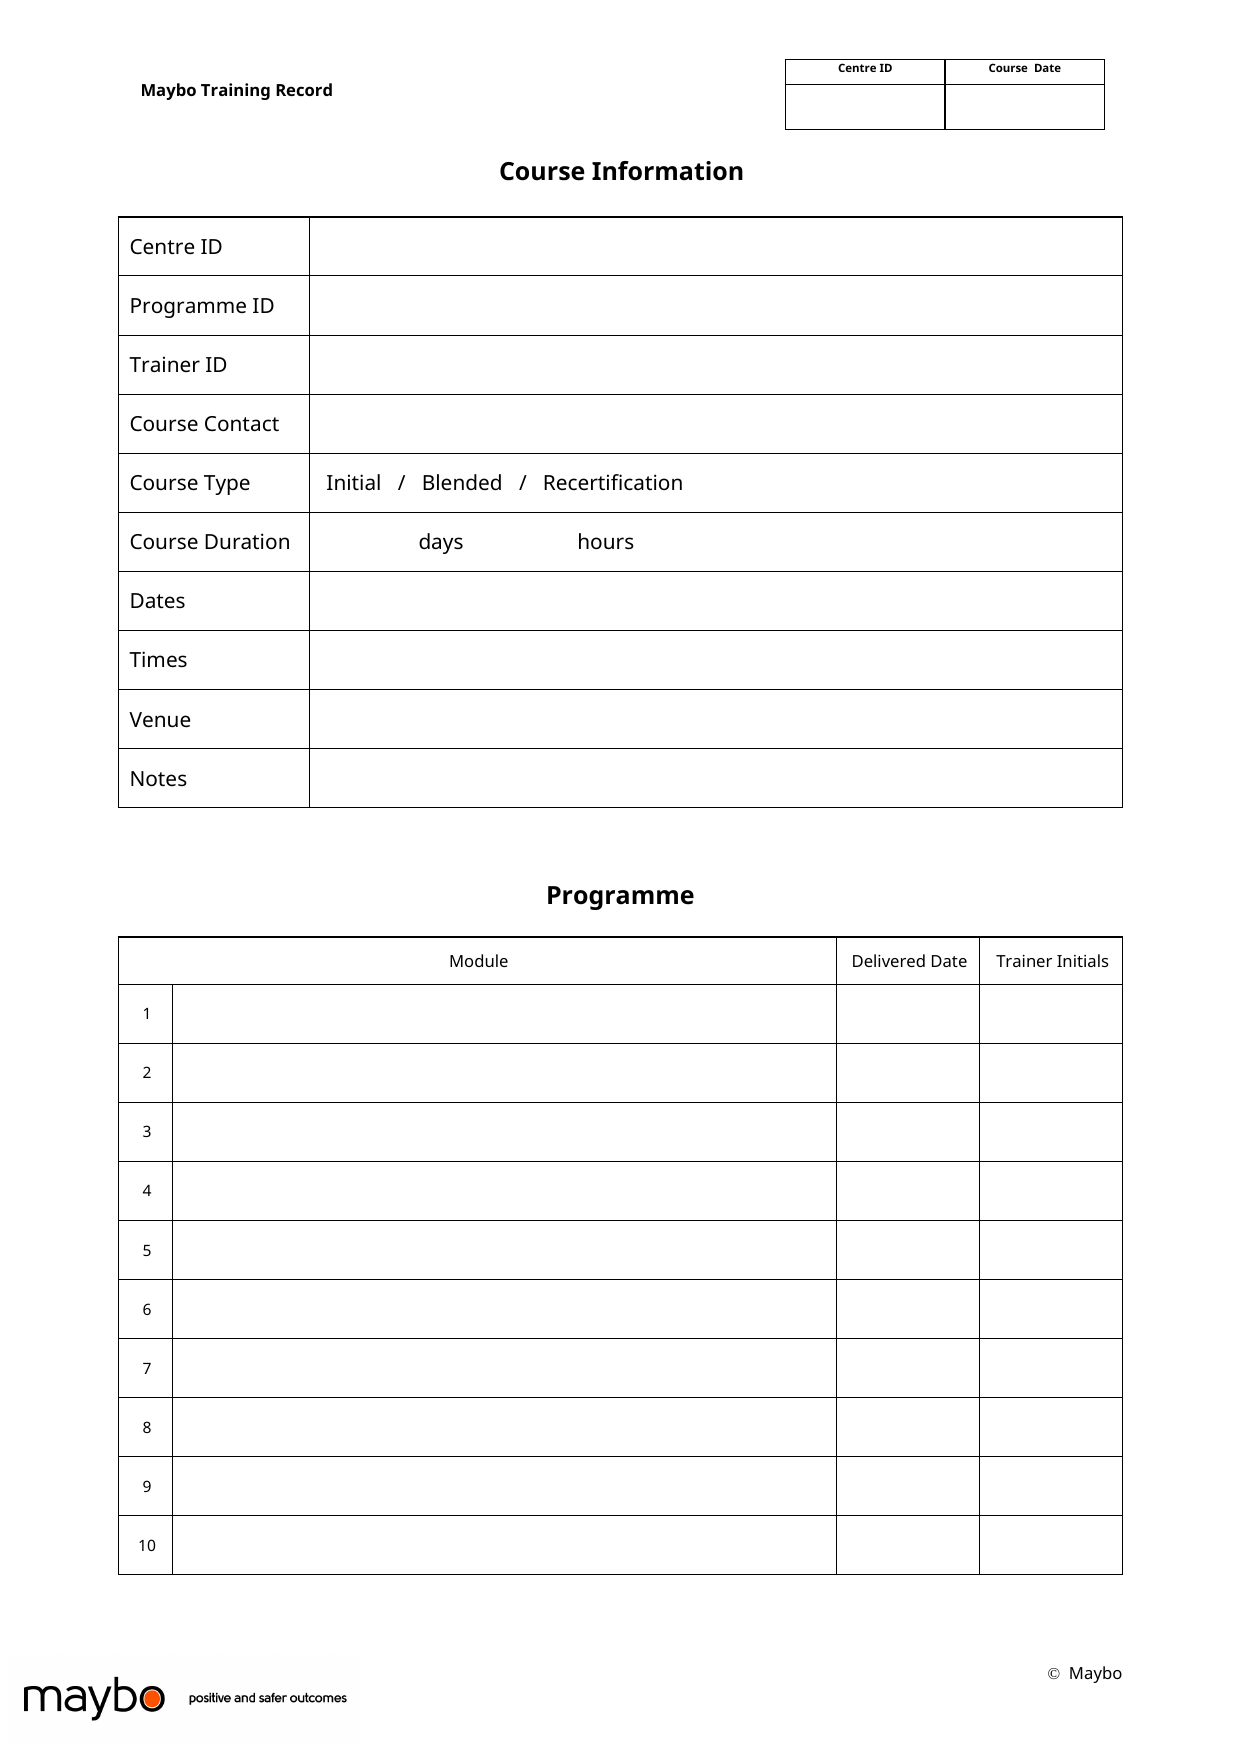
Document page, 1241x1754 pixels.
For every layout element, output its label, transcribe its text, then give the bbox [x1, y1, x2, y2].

table_cell [173, 1221, 836, 1279]
table_cell [173, 1280, 836, 1338]
picture [8, 1652, 359, 1745]
table_cell [837, 1103, 979, 1161]
table_cell [173, 1516, 836, 1574]
table_cell [173, 1398, 836, 1456]
table_cell Course Duration [119, 513, 309, 571]
table_cell [173, 1103, 836, 1161]
table_cell Trainer ID [119, 336, 309, 393]
table_cell Course Contact [119, 395, 309, 453]
table_cell Course Type [119, 454, 309, 512]
table_cell 1 [119, 985, 172, 1043]
table_cell [310, 395, 1122, 453]
table_cell [980, 1339, 1122, 1397]
table_cell [173, 1044, 836, 1102]
table_cell [980, 985, 1122, 1043]
table_cell Dates [119, 572, 309, 630]
table_cell [173, 1457, 836, 1515]
table_header Trainer Initials [980, 938, 1122, 984]
table_cell 9 [119, 1457, 172, 1515]
table_header Module [119, 938, 836, 984]
table_cell [837, 1044, 979, 1102]
table_cell Notes [119, 749, 309, 807]
table_cell 8 [119, 1398, 172, 1456]
text Course Information [118, 154, 1125, 188]
text Programme [118, 877, 1122, 911]
table_cell [980, 1162, 1122, 1220]
table_cell Initial / Blended / Recertification [310, 454, 1122, 512]
table_cell [310, 749, 1122, 807]
table_cell 3 [119, 1103, 172, 1161]
table_cell [310, 572, 1122, 630]
table_cell Venue [119, 690, 309, 748]
table_cell [310, 690, 1122, 748]
table_cell [980, 1103, 1122, 1161]
table_cell [980, 1457, 1122, 1515]
table_cell days hours [310, 513, 1122, 571]
table_cell [980, 1221, 1122, 1279]
table_header Centre ID [119, 218, 309, 275]
table_cell 7 [119, 1339, 172, 1397]
table_cell [173, 1162, 836, 1220]
table_header Delivered Date [837, 938, 979, 984]
table_cell 6 [119, 1280, 172, 1338]
table_cell [837, 985, 979, 1043]
table_cell [310, 631, 1122, 689]
table_cell [837, 1457, 979, 1515]
table_cell [310, 276, 1122, 334]
table_cell Programme ID [119, 276, 309, 334]
table_cell 2 [119, 1044, 172, 1102]
table_cell [837, 1162, 979, 1220]
table_cell [310, 336, 1122, 393]
table_cell [173, 985, 836, 1043]
table_cell [980, 1044, 1122, 1102]
table_cell Times [119, 631, 309, 689]
table_cell [837, 1398, 979, 1456]
table_cell 10 [119, 1516, 172, 1574]
table_cell [837, 1339, 979, 1397]
table_cell [837, 1516, 979, 1574]
table_cell 5 [119, 1221, 172, 1279]
table_header [310, 218, 1122, 275]
table_cell [837, 1280, 979, 1338]
table_cell [837, 1221, 979, 1279]
table_cell [980, 1516, 1122, 1574]
table_cell [173, 1339, 836, 1397]
table_cell [980, 1398, 1122, 1456]
table_cell 4 [119, 1162, 172, 1220]
table_cell [980, 1280, 1122, 1338]
